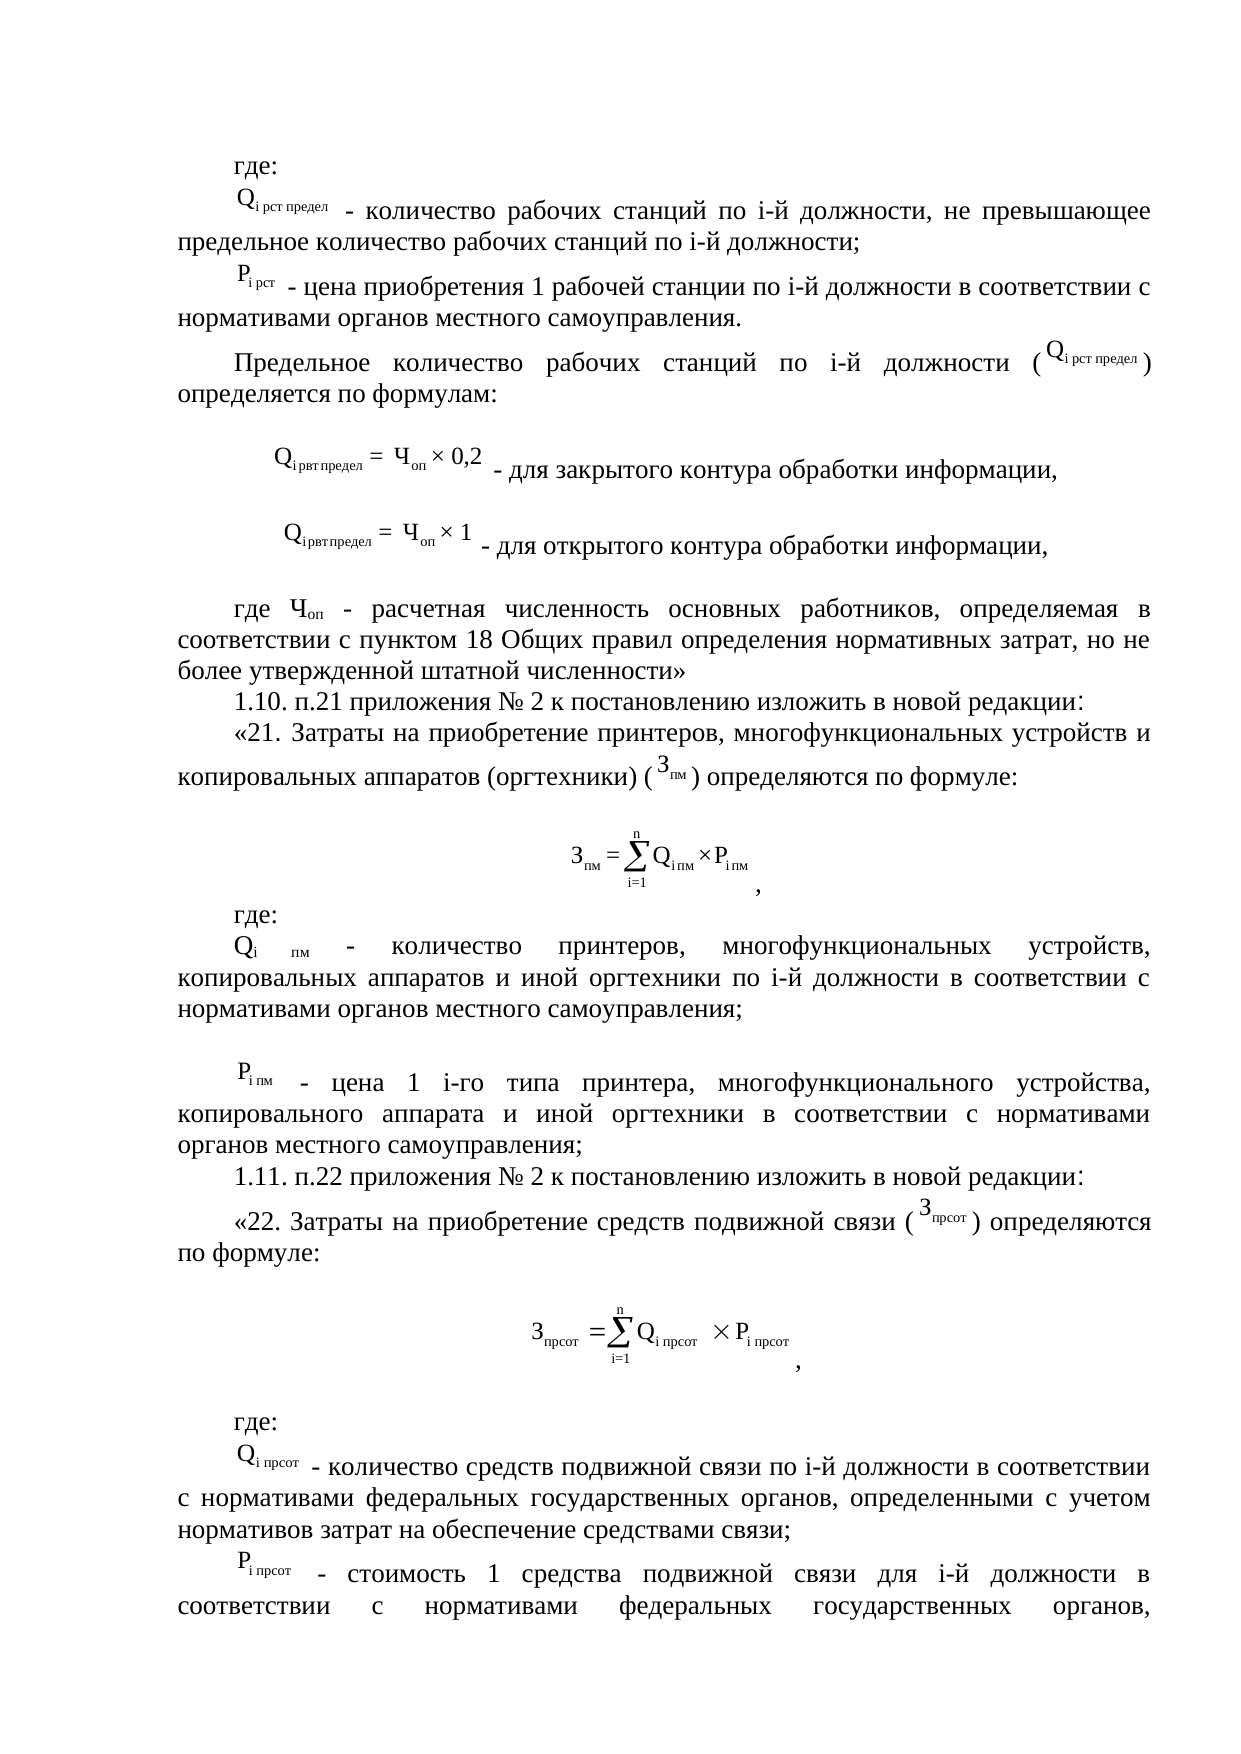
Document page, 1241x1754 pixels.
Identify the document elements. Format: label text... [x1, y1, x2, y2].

text «21. Затраты на приобретение принтеров, многофункциональных устройств и копировальных аппаратов (оргтехники) () определяются по формуле: [177, 716, 1152, 791]
text «22. Затраты на приобретение средств подвижной связи () определяются по формуле: [177, 1191, 1152, 1267]
text - количество средств подвижной связи по i-й должности в соответствии с нормативами федеральных государственных органов, определенными с учетом нормативов затрат на обеспечение средствами связи; [177, 1437, 1152, 1544]
text где: [177, 149, 1152, 180]
text где: [177, 898, 1152, 929]
text Предельное количество рабочих станций по i-й должности () определяется по формулам: [177, 332, 1152, 408]
text где: [177, 1406, 1152, 1437]
text - количество рабочих станций по i-й должности, не превышающее предельное количество рабочих станций по i-й должности; [177, 180, 1152, 256]
text 1.10. п.21 приложения № 2 к постановлению изложить в новой редакции: [177, 685, 1152, 716]
text где Чоп - расчетная численность основных работников, определяемая в соответствии с пунктом 18 Общих правил определения нормативных затрат, но не более утвержденной штатной численности» [177, 592, 1152, 685]
text Qi пм - количество принтеров, многофункциональных устройств, копировальных аппаратов и иной оргтехники по i-й должности в соответствии с нормативами органов местного самоуправления; [177, 929, 1152, 1023]
text , [177, 822, 1152, 898]
text 1.11. п.22 приложения № 2 к постановлению изложить в новой редакции: [177, 1160, 1152, 1191]
text - для закрытого контура обработки информации, [177, 440, 1152, 484]
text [177, 1544, 1152, 1620]
text - для открытого контура обработки информации, [177, 516, 1152, 561]
text - цена 1 i-го типа принтера, многофункционального устройства, копировального аппарата и иной оргтехники в соответствии с нормативами органов местного самоуправления; [177, 1054, 1152, 1160]
text - цена приобретения 1 рабочей станции по i-й должности в соответствии с нормативами органов местного самоуправления. [177, 256, 1152, 332]
text , [177, 1298, 1152, 1374]
